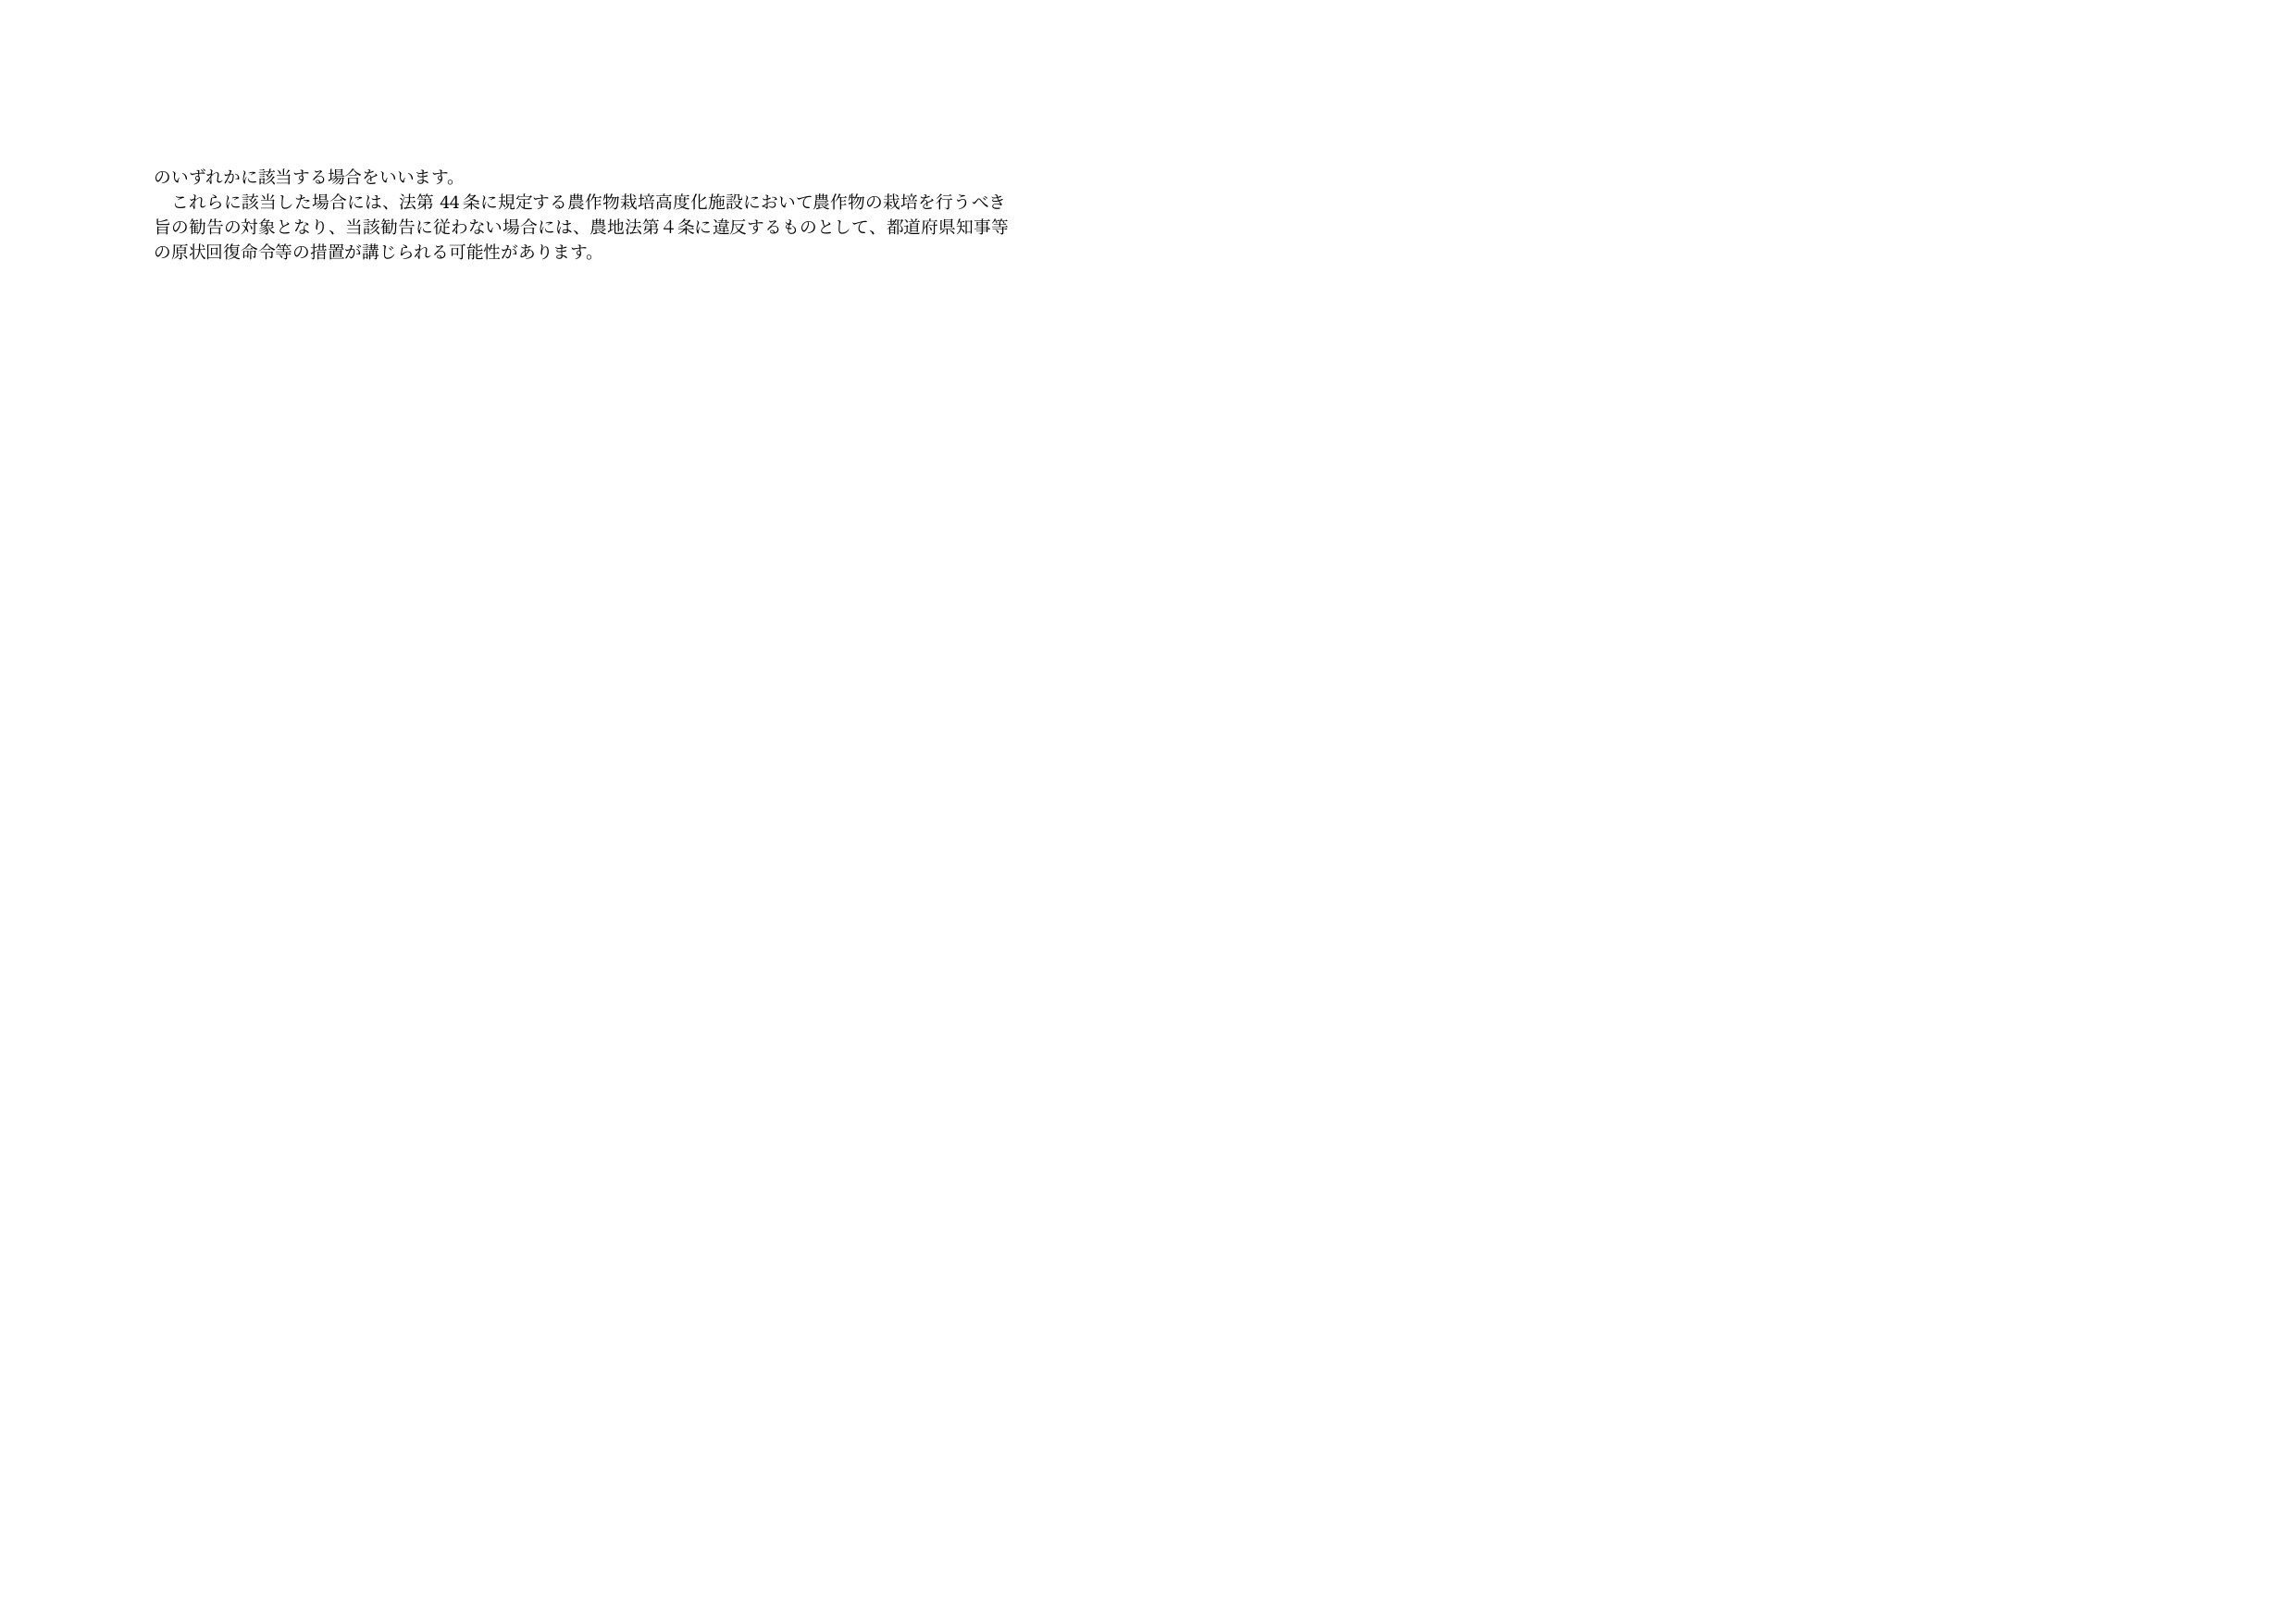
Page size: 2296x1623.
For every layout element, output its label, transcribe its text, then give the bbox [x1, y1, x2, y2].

text これらに該当した場合には、法第44条に規定する農作物栽培高度化施設において農作物の栽培を行うべき旨の勧告の対象となり、当該勧告に従わない場合には、農地法第４条に違反するものとして、都道府県知事等の原状回復命令等の措置が講じられる可能性があります。 [137, 189, 1009, 264]
text のいずれかに該当する場合をいいます。 [137, 164, 1009, 189]
